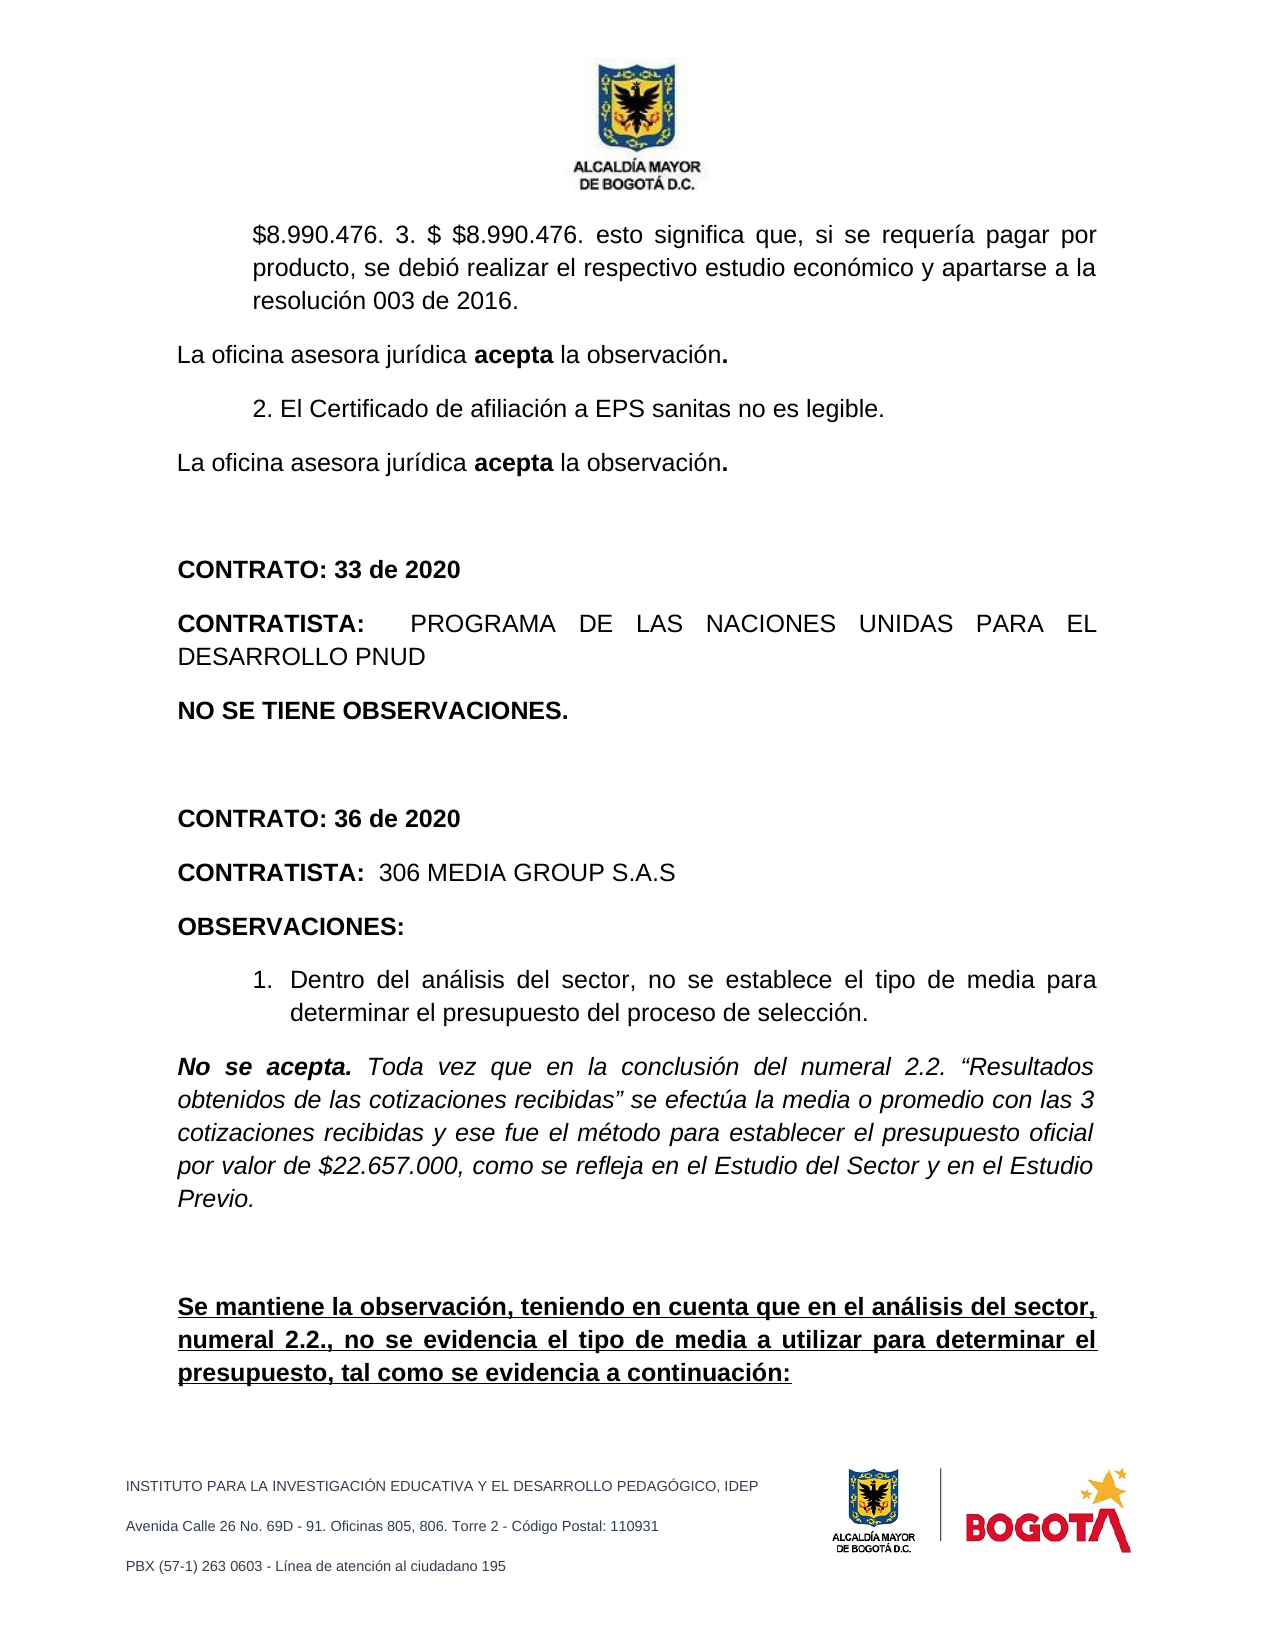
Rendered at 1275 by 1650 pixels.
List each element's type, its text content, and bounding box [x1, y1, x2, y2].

picture [816, 1456, 1147, 1564]
text CONTRATISTA: PROGRAMA DE LAS NACIONES UNIDAS PARA EL DESARROLLO PNUD [177, 609, 1098, 671]
list Dentro del análisis del sector, no se establece el tipo de media para determinar el presupuesto del proceso de selección. [252, 965, 1098, 1027]
text Se mantiene la observación, teniendo en cuenta que en el análisis del sector, numeral 2.2., no se evidencia el tipo de media a utilizar para determinar el presupuesto, tal como se evidencia a continuación: [177, 1351, 1098, 1387]
text La oficina asesora jurídica acepta la observación. [177, 448, 1098, 476]
text La oficina asesora jurídica acepta la observación. [177, 340, 1098, 369]
picture [564, 58, 711, 195]
text No se acepta. Toda vez que en la conclusión del numeral 2.2. “Resultados obtenidos de las cotizaciones recibidas” se efectúa la media o promedio con las 3 cotizaciones recibidas y ese fue el método para establecer el presupuesto oficial por valor de $22.657.000, como se refleja en el Estudio del Sector y en el Estudio Previo. [177, 1052, 1098, 1213]
text Se mantiene la observación, teniendo en cuenta que en el análisis del sector, numeral 2.2., no se evidencia el tipo de media a utilizar para determinar el presupuesto, tal como se evidencia a continuación: [177, 1292, 1098, 1350]
text NO SE TIENE OBSERVACIONES. [177, 696, 1098, 725]
text CONTRATO: 33 de 2020 [177, 555, 1098, 584]
text CONTRATISTA: 306 MEDIA GROUP S.A.S [177, 858, 1098, 886]
text 2. El Certificado de afiliación a EPS sanitas no es legible. [252, 394, 1098, 423]
text OBSERVACIONES: [177, 912, 1098, 940]
text CONTRATO: 36 de 2020 [177, 804, 1098, 833]
